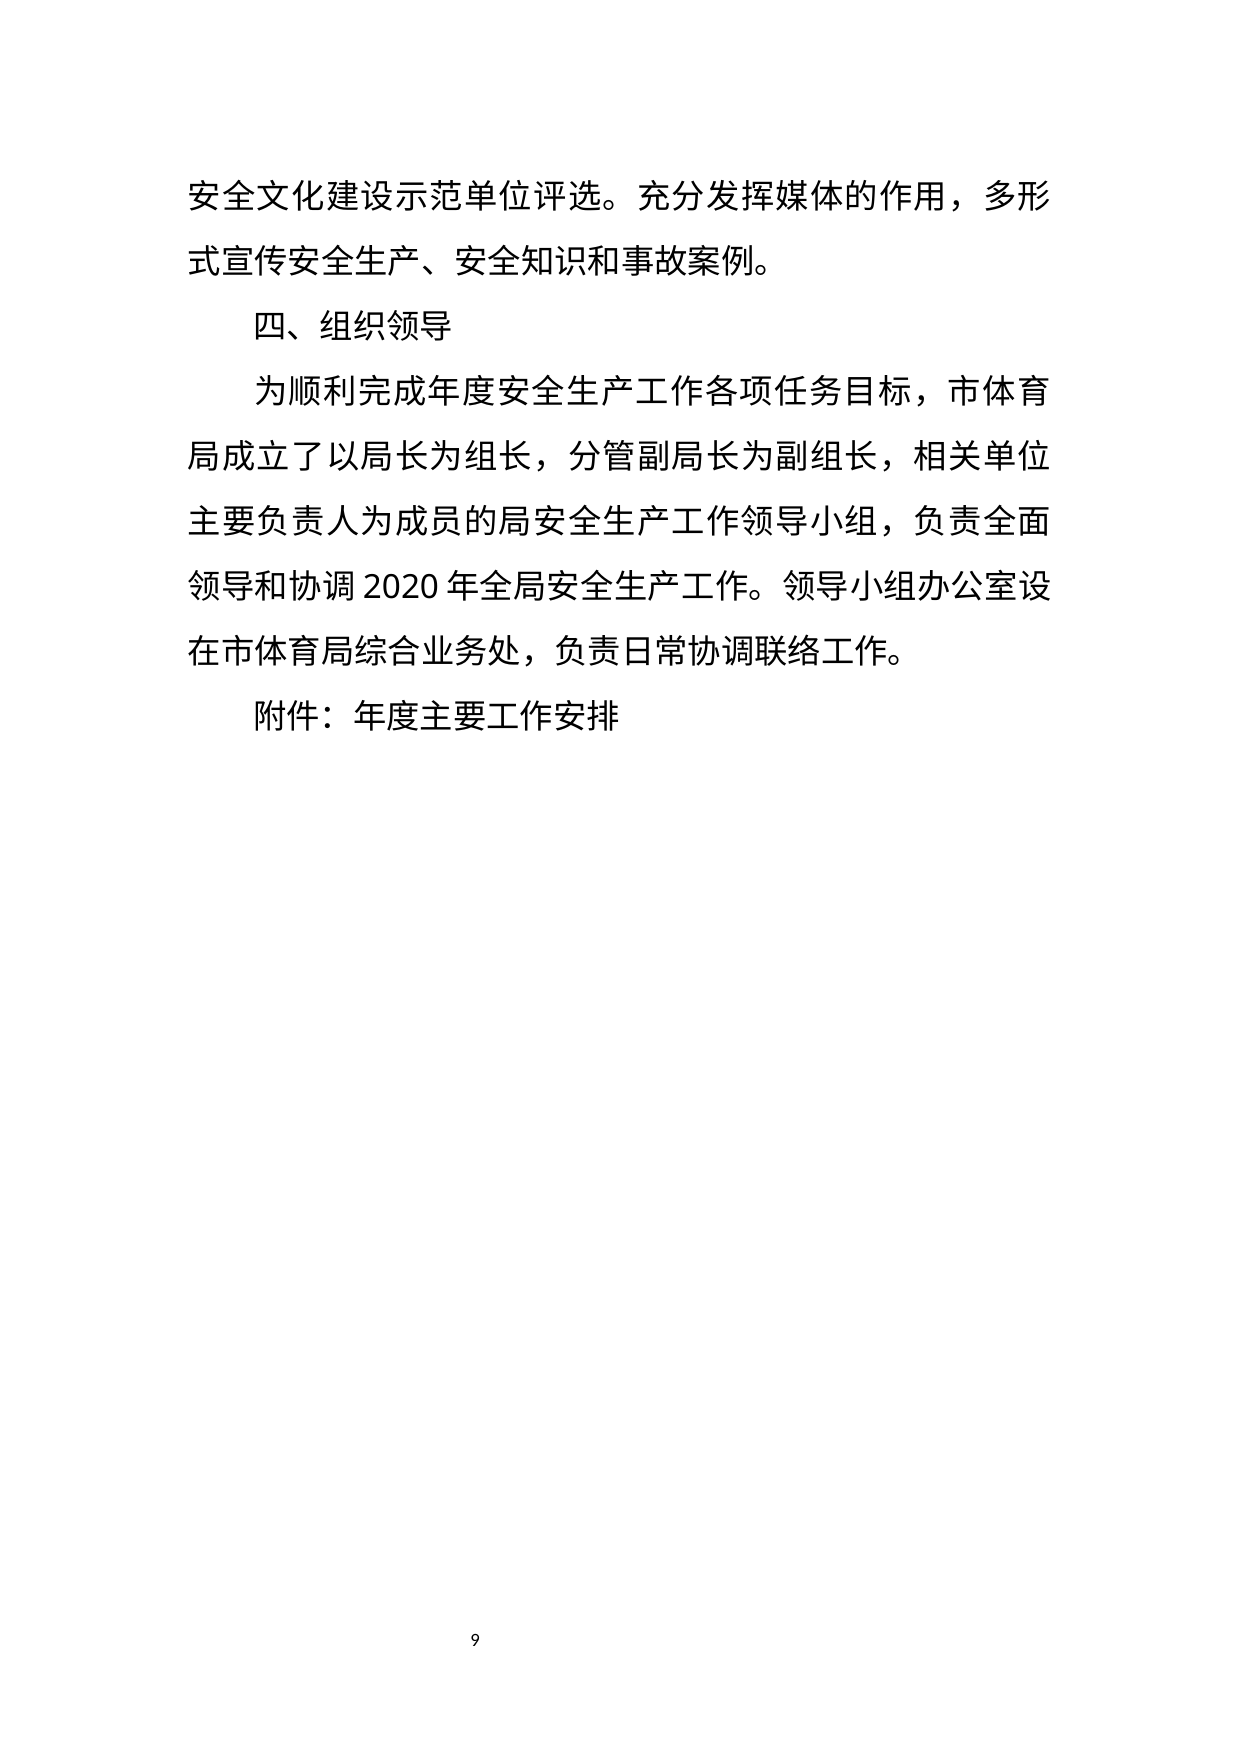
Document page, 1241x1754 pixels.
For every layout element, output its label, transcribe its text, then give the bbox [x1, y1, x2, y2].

text 为顺利完成年度安全生产工作各项任务目标，市体育局成立了以局长为组长，分管副局长为副组长，相关单位主要负责人为成员的局安全生产工作领导小组，负责全面领导和协调2020年全局安全生产工作。领导小组办公室设在市体育局综合业务处，负责日常协调联络工作。 [187, 357, 1053, 682]
text 四、组织领导 [187, 292, 1053, 357]
text 附件：年度主要工作安排 [187, 682, 1053, 747]
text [187, 162, 1053, 292]
